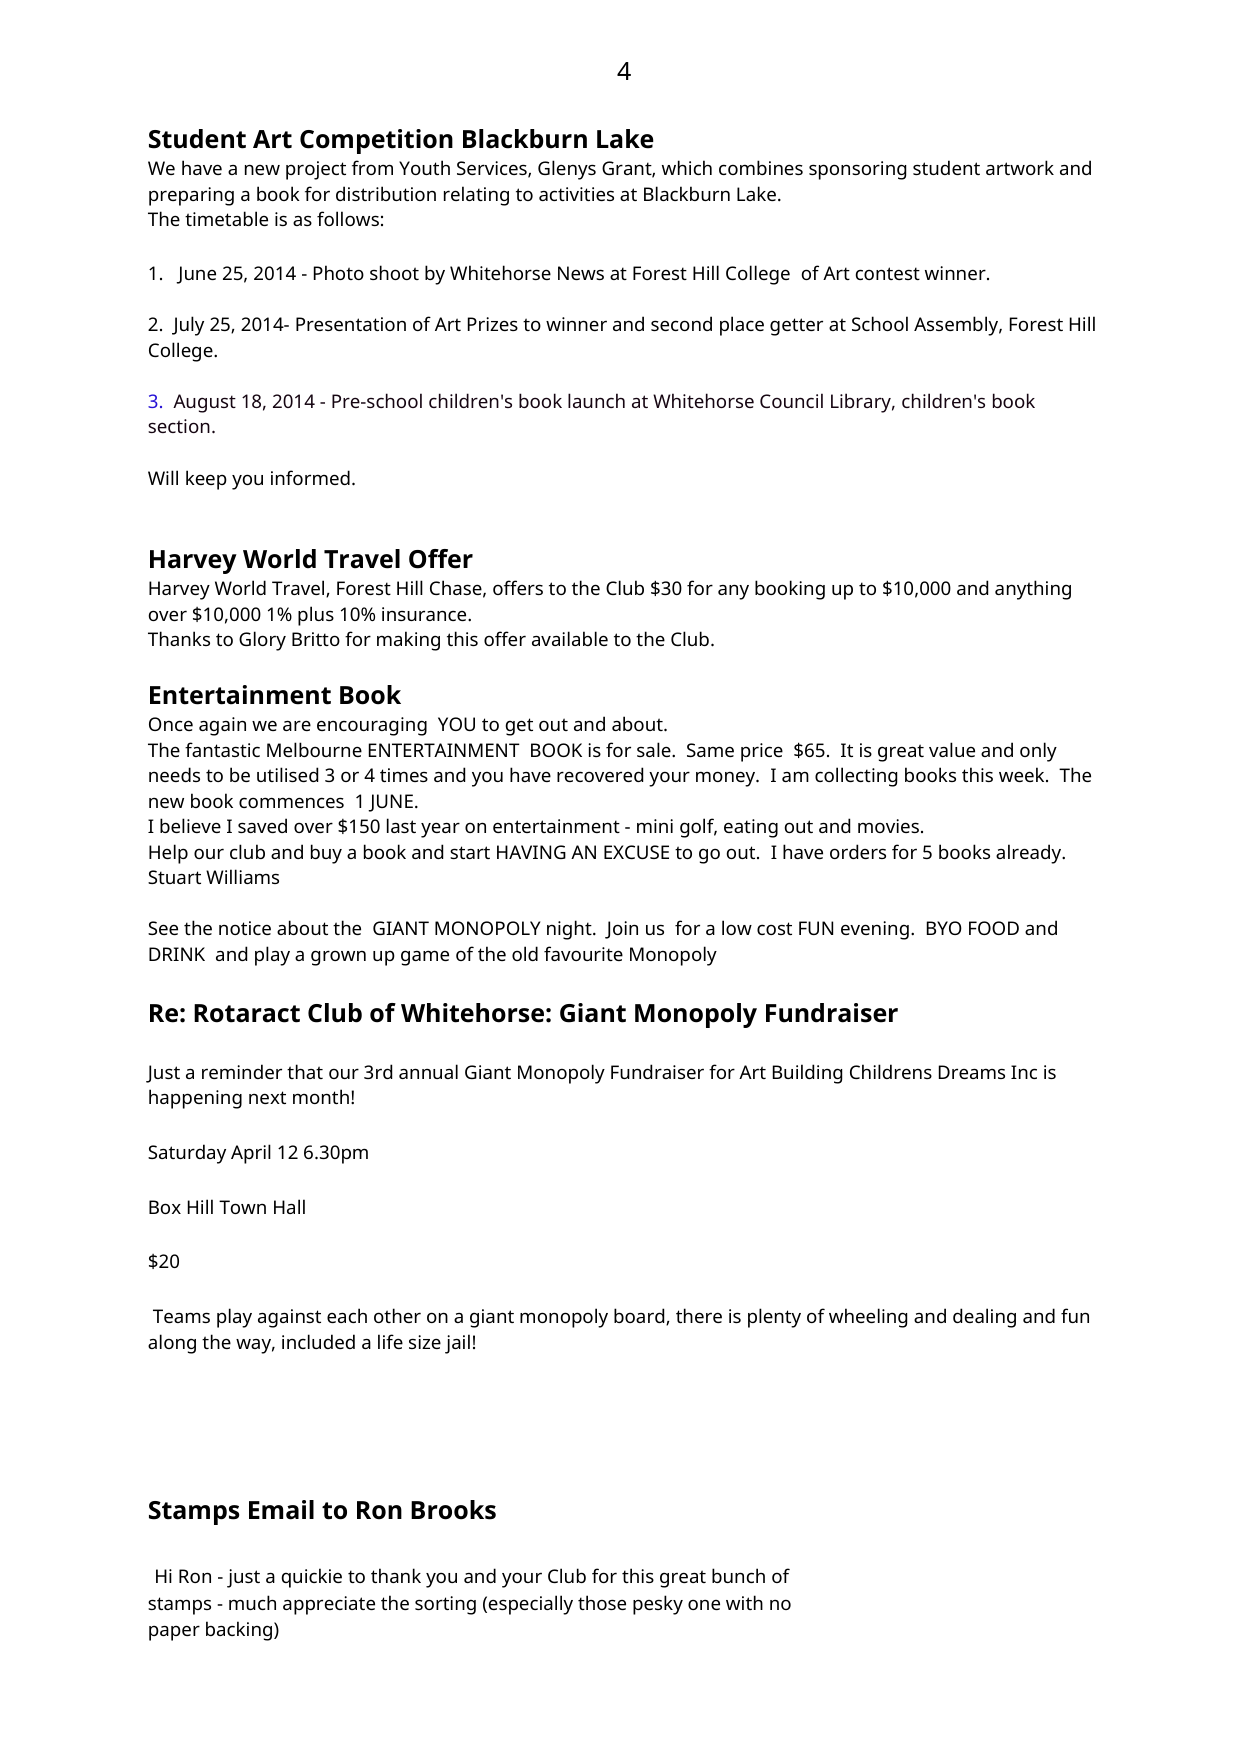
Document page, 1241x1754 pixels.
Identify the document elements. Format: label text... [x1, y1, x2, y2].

text Will keep you informed. [148, 465, 1100, 490]
text We have a new project from Youth Services, Glenys Grant, which combines sponsoring student artwork and preparing a book for distribution relating to activities at Blackburn Lake. [148, 155, 1100, 206]
text The fantastic Melbourne ENTERTAINMENT BOOK is for sale. Same price $65. It is great value and only needs to be utilised 3 or 4 times and you have recovered your money. I am collecting books this week. The new book commences 1 JUNE. [148, 737, 1100, 814]
text Help our club and buy a book and start HAVING AN EXCUSE to go out. I have orders for 5 books already. [148, 839, 1100, 865]
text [148, 1556, 1100, 1641]
text 2. July 25, 2014- Presentation of Art Prizes to winner and second place getter at School Assembly, Forest Hill College. [148, 312, 1100, 363]
text Harvey World Travel, Forest Hill Chase, offers to the Club $30 for any booking up to $10,000 and anything over $10,000 1% plus 10% insurance. [148, 575, 1100, 626]
text 1. June 25, 2014 - Photo shoot by Whitehorse News at Forest Hill College of Art contest winner. [148, 261, 1100, 286]
text Entertainment Book [148, 677, 1100, 712]
text Thanks to Glory Britto for making this offer available to the Club. [148, 626, 1100, 652]
text Re: Rotaract Club of Whitehorse: Giant Monopoly Fundraiser [148, 996, 1100, 1030]
text Stuart Williams [148, 865, 1100, 890]
text Box Hill Town Hall [148, 1194, 1100, 1219]
text Just a reminder that our 3rd annual Giant Monopoly Fundraiser for Art Building Childrens Dreams Inc is happening next month! [148, 1059, 1100, 1110]
text I believe I saved over $150 last year on entertainment - mini golf, eating out and movies. [148, 814, 1100, 839]
text Student Art Competition Blackburn Lake [148, 121, 1100, 155]
text Saturday April 12 6.30pm [148, 1139, 1100, 1165]
text Teams play against each other on a giant monopoly board, there is plenty of wheeling and dealing and fun along the way, included a life size jail! [148, 1303, 1100, 1354]
text The timetable is as follows: [148, 206, 1100, 232]
text Once again we are encouraging YOU to get out and about. [148, 712, 1100, 737]
text See the notice about the GIANT MONOPOLY night. Join us for a low cost FUN evening. BYO FOOD and DRINK and play a grown up game of the old favourite Monopoly [148, 916, 1100, 967]
text Stamps Email to Ron Brooks [148, 1493, 1100, 1527]
text $20 [148, 1249, 1100, 1274]
text Harvey World Travel Offer [148, 541, 1100, 575]
text 3. August 18, 2014 - Pre-school children's book launch at Whitehorse Council Library, children's book section. [148, 388, 1100, 439]
